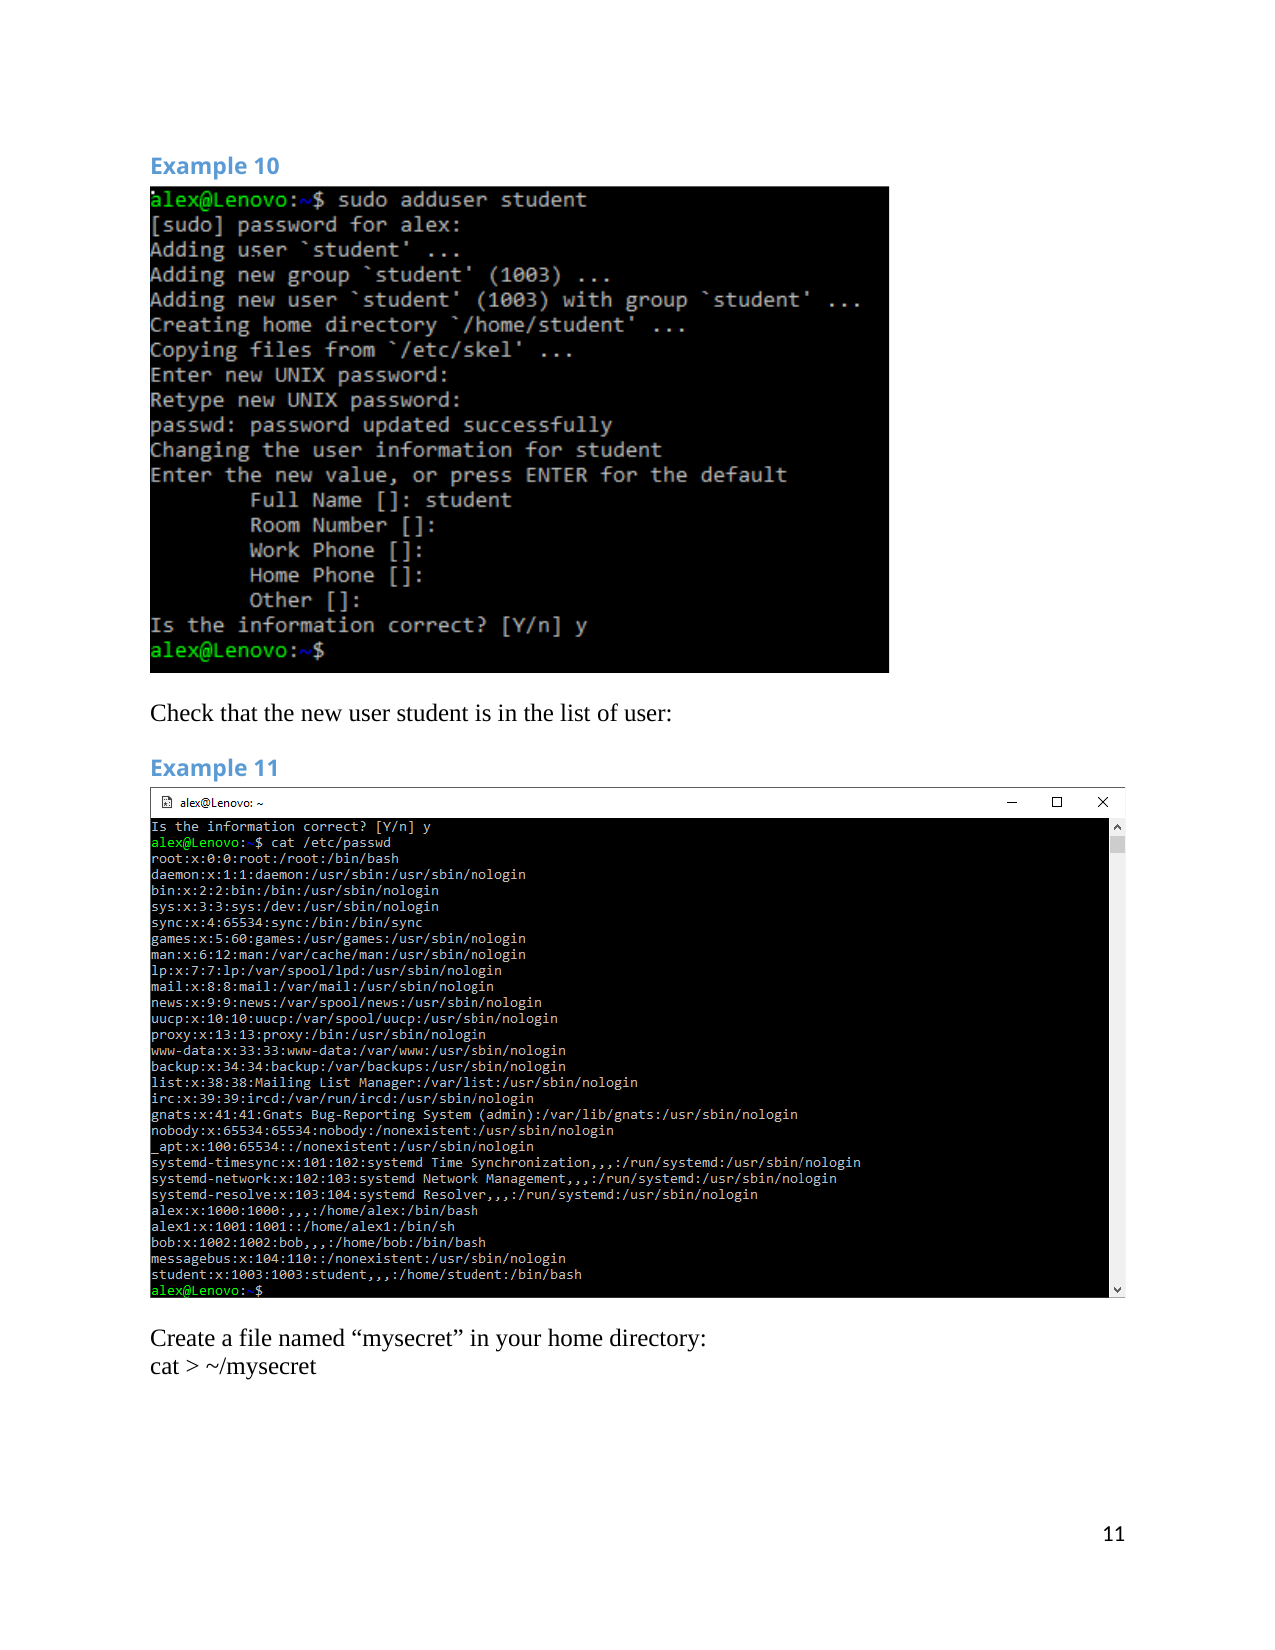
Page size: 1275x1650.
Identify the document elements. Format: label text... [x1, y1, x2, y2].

subtitle Example 11 [150, 752, 1125, 783]
text Check that the new user student is in the list of user: [150, 698, 1125, 727]
text Create a file named “mysecret” in your home directory: [150, 1323, 1125, 1351]
picture [150, 186, 890, 673]
subtitle Example 10 [150, 150, 1125, 181]
text cat > ~/mysecret [150, 1351, 1125, 1380]
picture [150, 787, 1125, 1298]
